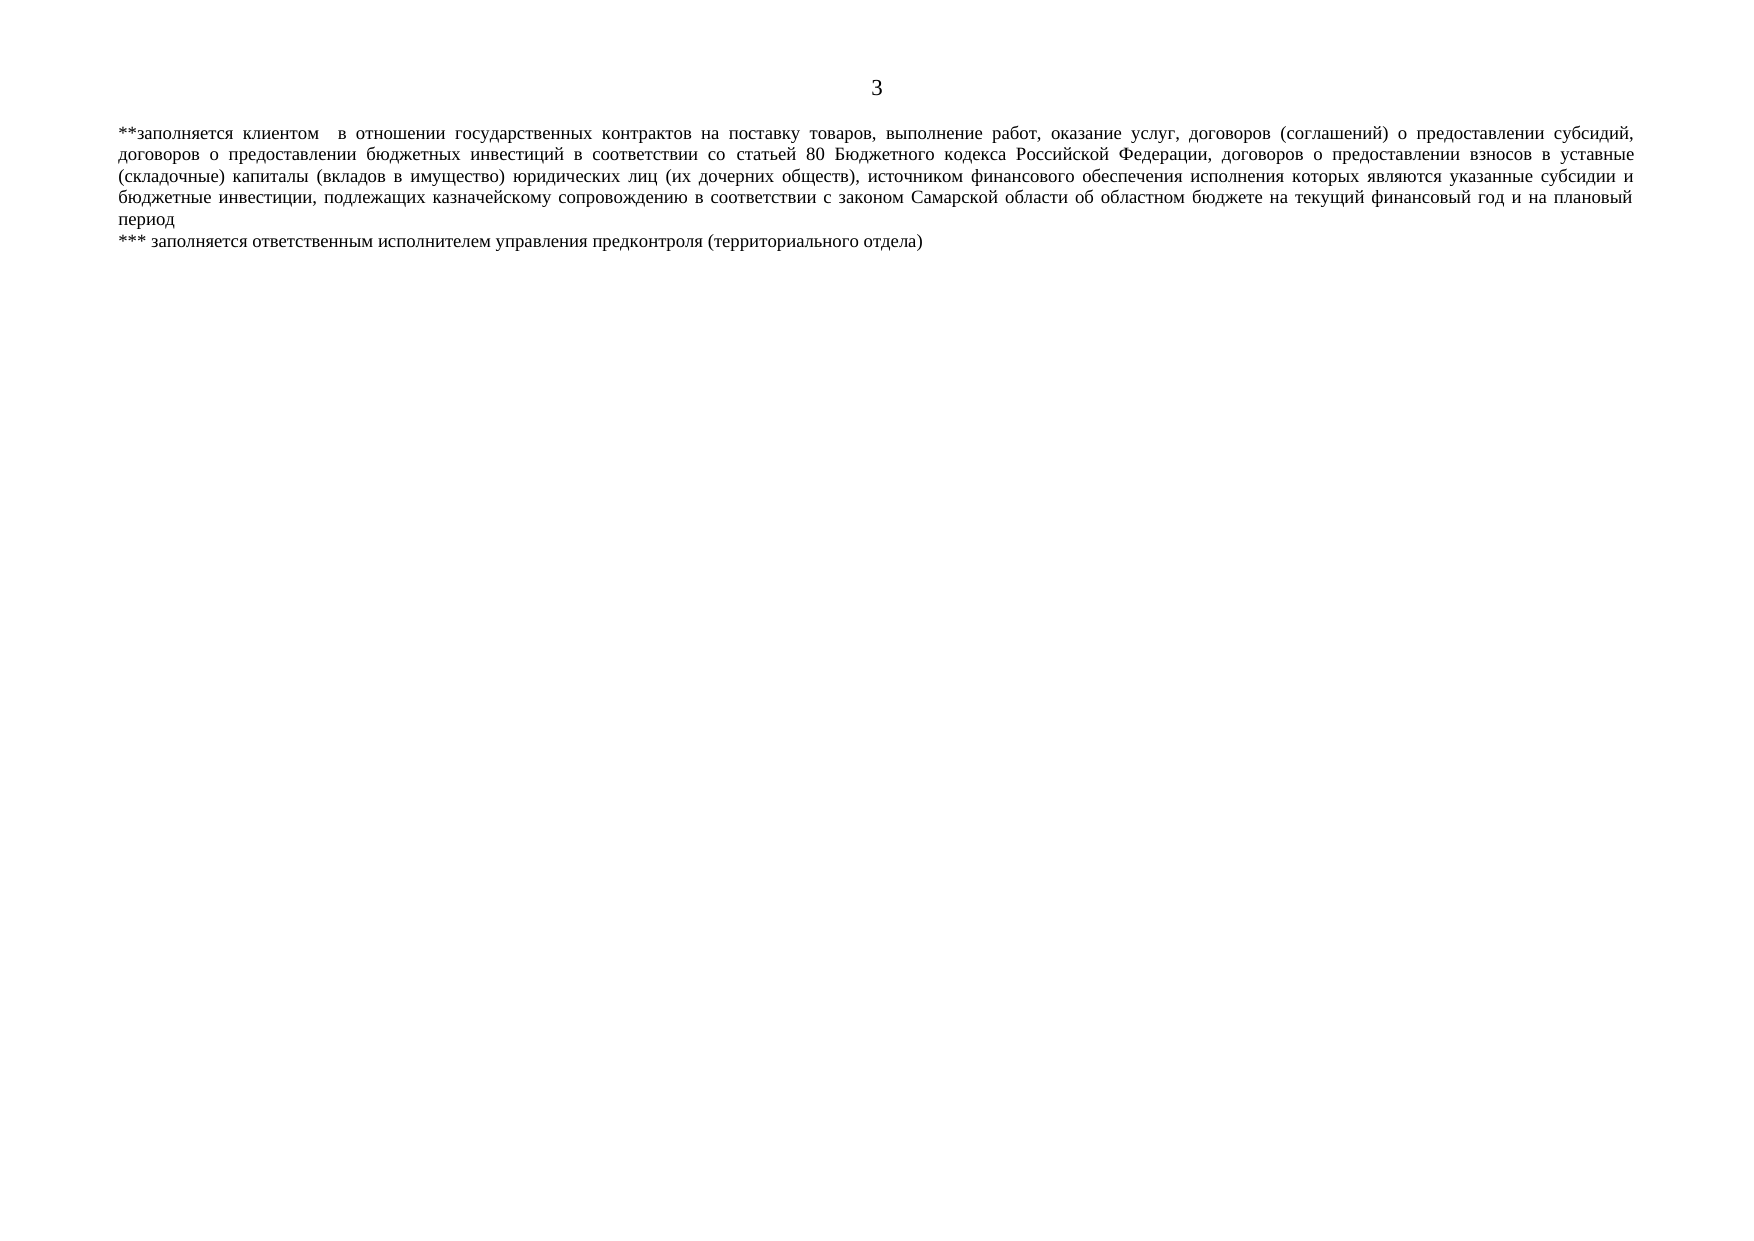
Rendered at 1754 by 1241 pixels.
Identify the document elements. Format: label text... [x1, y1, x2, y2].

text *** заполняется ответственным исполнителем управления предконтроля (территориального отдела) [118, 229, 1636, 251]
text **заполняется клиентом в отношении государственных контрактов на поставку товаров, выполнение работ, оказание услуг, договоров (соглашений) о предоставлении субсидий, договоров о предоставлении бюджетных инвестиций в соответствии со статьей 80 Бюджетного кодекса Российской Федерации, договоров о предоставлении взносов в уставные (складочные) капиталы (вкладов в имущество) юридических лиц (их дочерних обществ), источником финансового обеспечения исполнения которых являются указанные субсидии и бюджетные инвестиции, подлежащих казначейскому сопровождению в соответствии с законом Самарской области об областном бюджете на текущий финансовый год и на плановый период [118, 122, 1636, 229]
